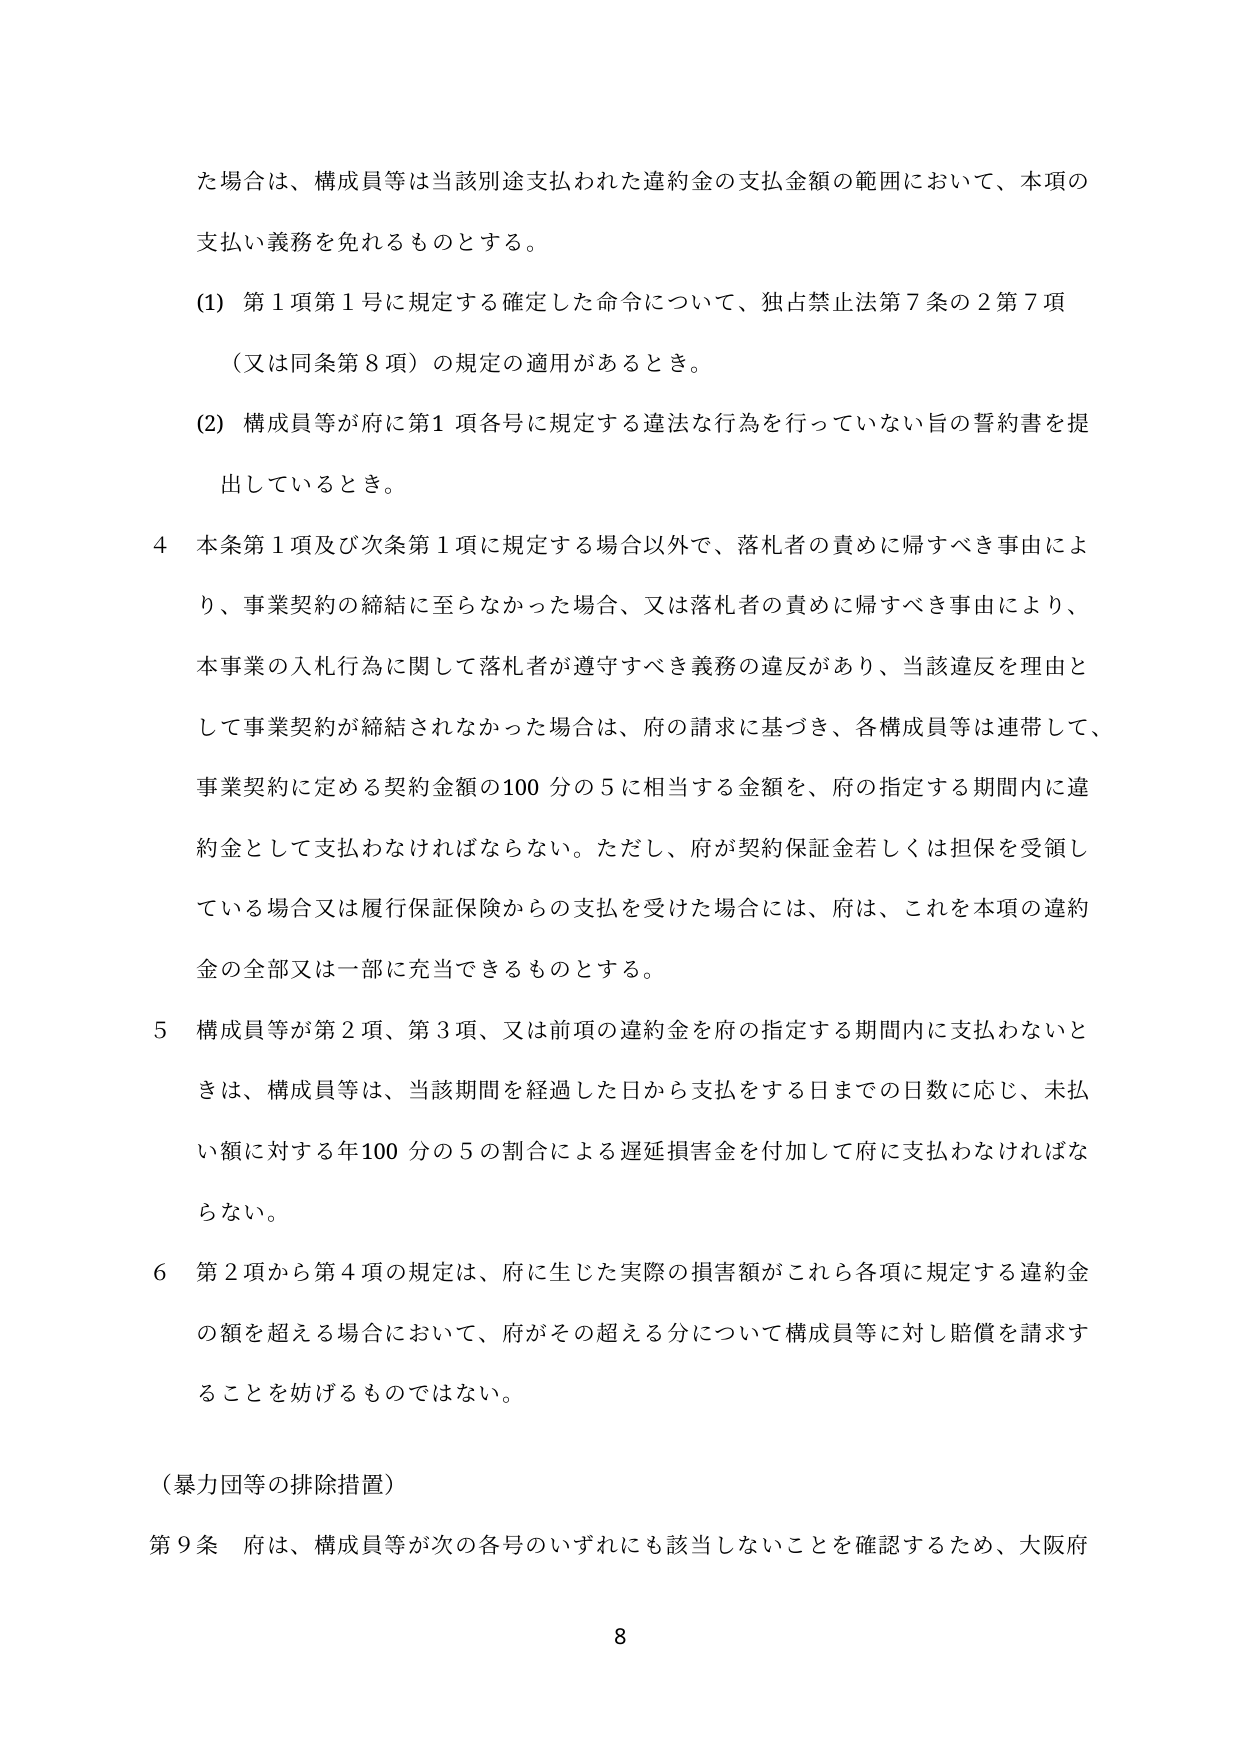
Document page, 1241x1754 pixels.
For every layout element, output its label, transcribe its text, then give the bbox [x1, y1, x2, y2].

list 構成員等が府に第1項各号に規定する違法な行為を行っていない旨の誓約書を提出しているとき。 [173, 392, 1091, 513]
text ６ 第２項から第４項の規定は、府に生じた実際の損害額がこれら各項に規定する違約金の額を超える場合において、府がその超える分について構成員等に対し賠償を請求することを妨げるものではない。 [149, 1241, 1091, 1423]
text ５ 構成員等が第２項、第３項、又は前項の違約金を府の指定する期間内に支払わないときは、構成員等は、当該期間を経過した日から支払をする日までの日数に応じ、未払い額に対する年100分の５の割合による遅延損害金を付加して府に支払わなければならない。 [149, 998, 1091, 1241]
list 第１項第１号に規定する確定した命令について、独占禁止法第７条の２第７項（又は同条第８項）の規定の適用があるとき。 [173, 271, 1091, 392]
text （暴力団等の排除措置） [149, 1453, 1091, 1513]
text ４ 本条第１項及び次条第１項に規定する場合以外で、落札者の責めに帰すべき事由により、事業契約の締結に至らなかった場合、又は落札者の責めに帰すべき事由により、本事業の入札行為に関して落札者が遵守すべき義務の違反があり、当該違反を理由として事業契約が締結されなかった場合は、府の請求に基づき、各構成員等は連帯して、事業契約に定める契約金額の100分の５に相当する金額を、府の指定する期間内に違約金として支払わなければならない。ただし、府が契約保証金若しくは担保を受領している場合又は履行保証保険からの支払を受けた場合には、府は、これを本項の違約金の全部又は一部に充当できるものとする。 [149, 513, 1091, 998]
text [149, 149, 1091, 271]
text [149, 1513, 1091, 1574]
